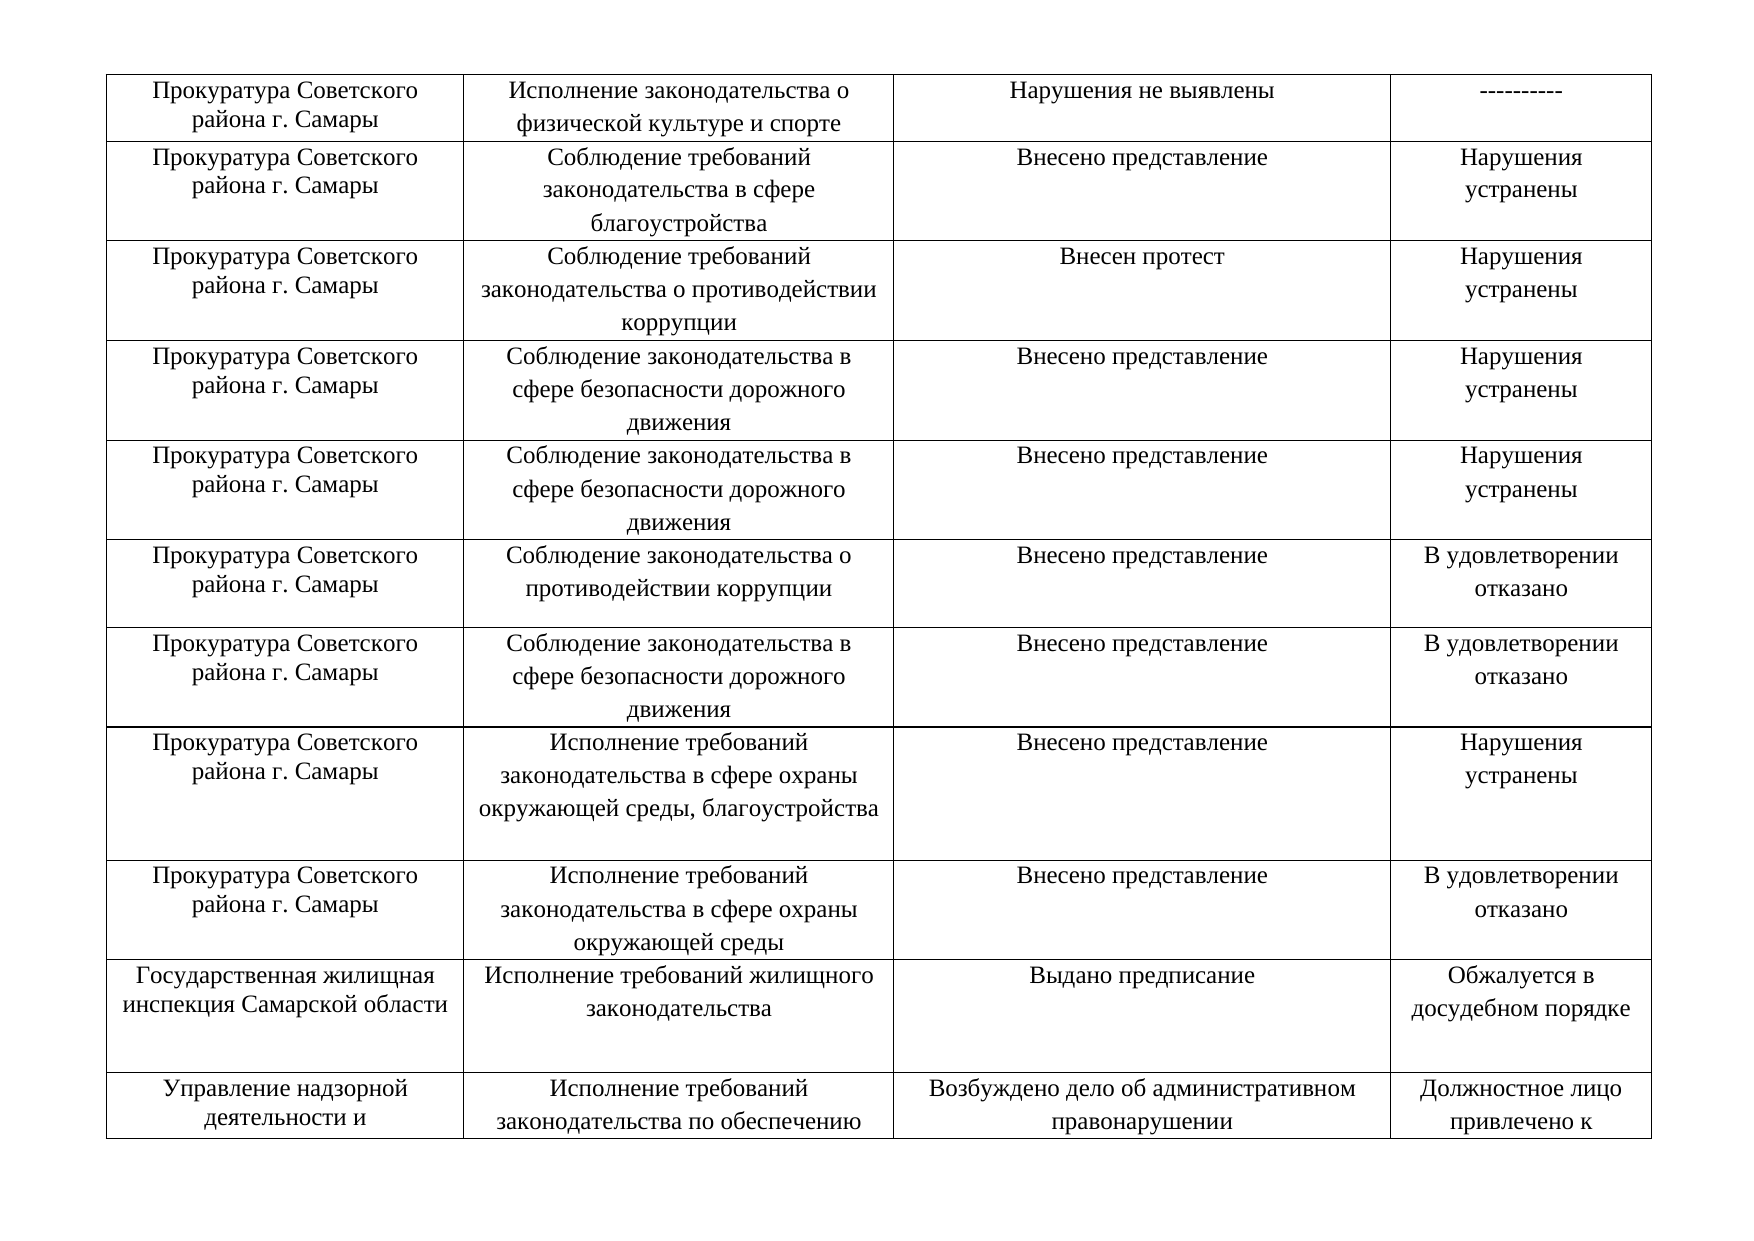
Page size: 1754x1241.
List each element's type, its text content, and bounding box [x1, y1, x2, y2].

table_cell Нарушения устранены [1391, 142, 1651, 240]
table_cell Соблюдение требований законодательства о противодействии коррупции [464, 241, 893, 340]
table_cell Прокуратура Советского района г. Самары [107, 728, 463, 859]
table_cell Прокуратура Советского района г. Самары [107, 441, 463, 539]
table_cell Исполнение требований жилищного законодательства [464, 960, 893, 1072]
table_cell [1391, 1073, 1651, 1138]
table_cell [107, 1073, 463, 1138]
table_cell Нарушения устранены [1391, 341, 1651, 439]
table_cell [107, 75, 463, 141]
table_cell Внесен протест [894, 241, 1390, 340]
table_cell Исполнение требований законодательства в сфере охраны окружающей среды [464, 861, 893, 959]
table_cell Нарушения устранены [1391, 441, 1651, 539]
table_cell Соблюдение законодательства в сфере безопасности дорожного движения [464, 628, 893, 726]
table_cell В удовлетворении отказано [1391, 540, 1651, 627]
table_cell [894, 1073, 1390, 1138]
table_cell Государственная жилищная инспекция Самарской области [107, 960, 463, 1072]
table_cell Внесено представление [894, 142, 1390, 240]
table_cell Обжалуется в досудебном порядке [1391, 960, 1651, 1072]
table_cell Прокуратура Советского района г. Самары [107, 540, 463, 627]
table_cell Прокуратура Советского района г. Самары [107, 241, 463, 340]
table_cell Исполнение требований законодательства в сфере охраны окружающей среды, благоустройства [464, 728, 893, 859]
table_cell Внесено представление [894, 441, 1390, 539]
table_cell Внесено представление [894, 628, 1390, 726]
table_cell Нарушения устранены [1391, 728, 1651, 859]
table_cell Соблюдение законодательства в сфере безопасности дорожного движения [464, 341, 893, 439]
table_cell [464, 1073, 893, 1138]
table_cell ---------- [1391, 75, 1651, 141]
table_cell Соблюдение требований законодательства в сфере благоустройства [464, 142, 893, 240]
table_cell Внесено представление [894, 861, 1390, 959]
table_cell Выдано предписание [894, 960, 1390, 1072]
table_cell В удовлетворении отказано [1391, 628, 1651, 726]
table_cell Нарушения устранены [1391, 241, 1651, 340]
table_cell Прокуратура Советского района г. Самары [107, 341, 463, 439]
table_cell В удовлетворении отказано [1391, 861, 1651, 959]
table_cell Прокуратура Советского района г. Самары [107, 142, 463, 240]
table_cell Внесено представление [894, 540, 1390, 627]
table_cell Исполнение законодательства о физической культуре и спорте [464, 75, 893, 141]
table_cell Соблюдение законодательства в сфере безопасности дорожного движения [464, 441, 893, 539]
table_cell Внесено представление [894, 728, 1390, 859]
table_cell Нарушения не выявлены [894, 75, 1390, 141]
table_cell Прокуратура Советского района г. Самары [107, 628, 463, 726]
table_cell Внесено представление [894, 341, 1390, 439]
table_cell Соблюдение законодательства о противодействии коррупции [464, 540, 893, 627]
table_cell Прокуратура Советского района г. Самары [107, 861, 463, 959]
